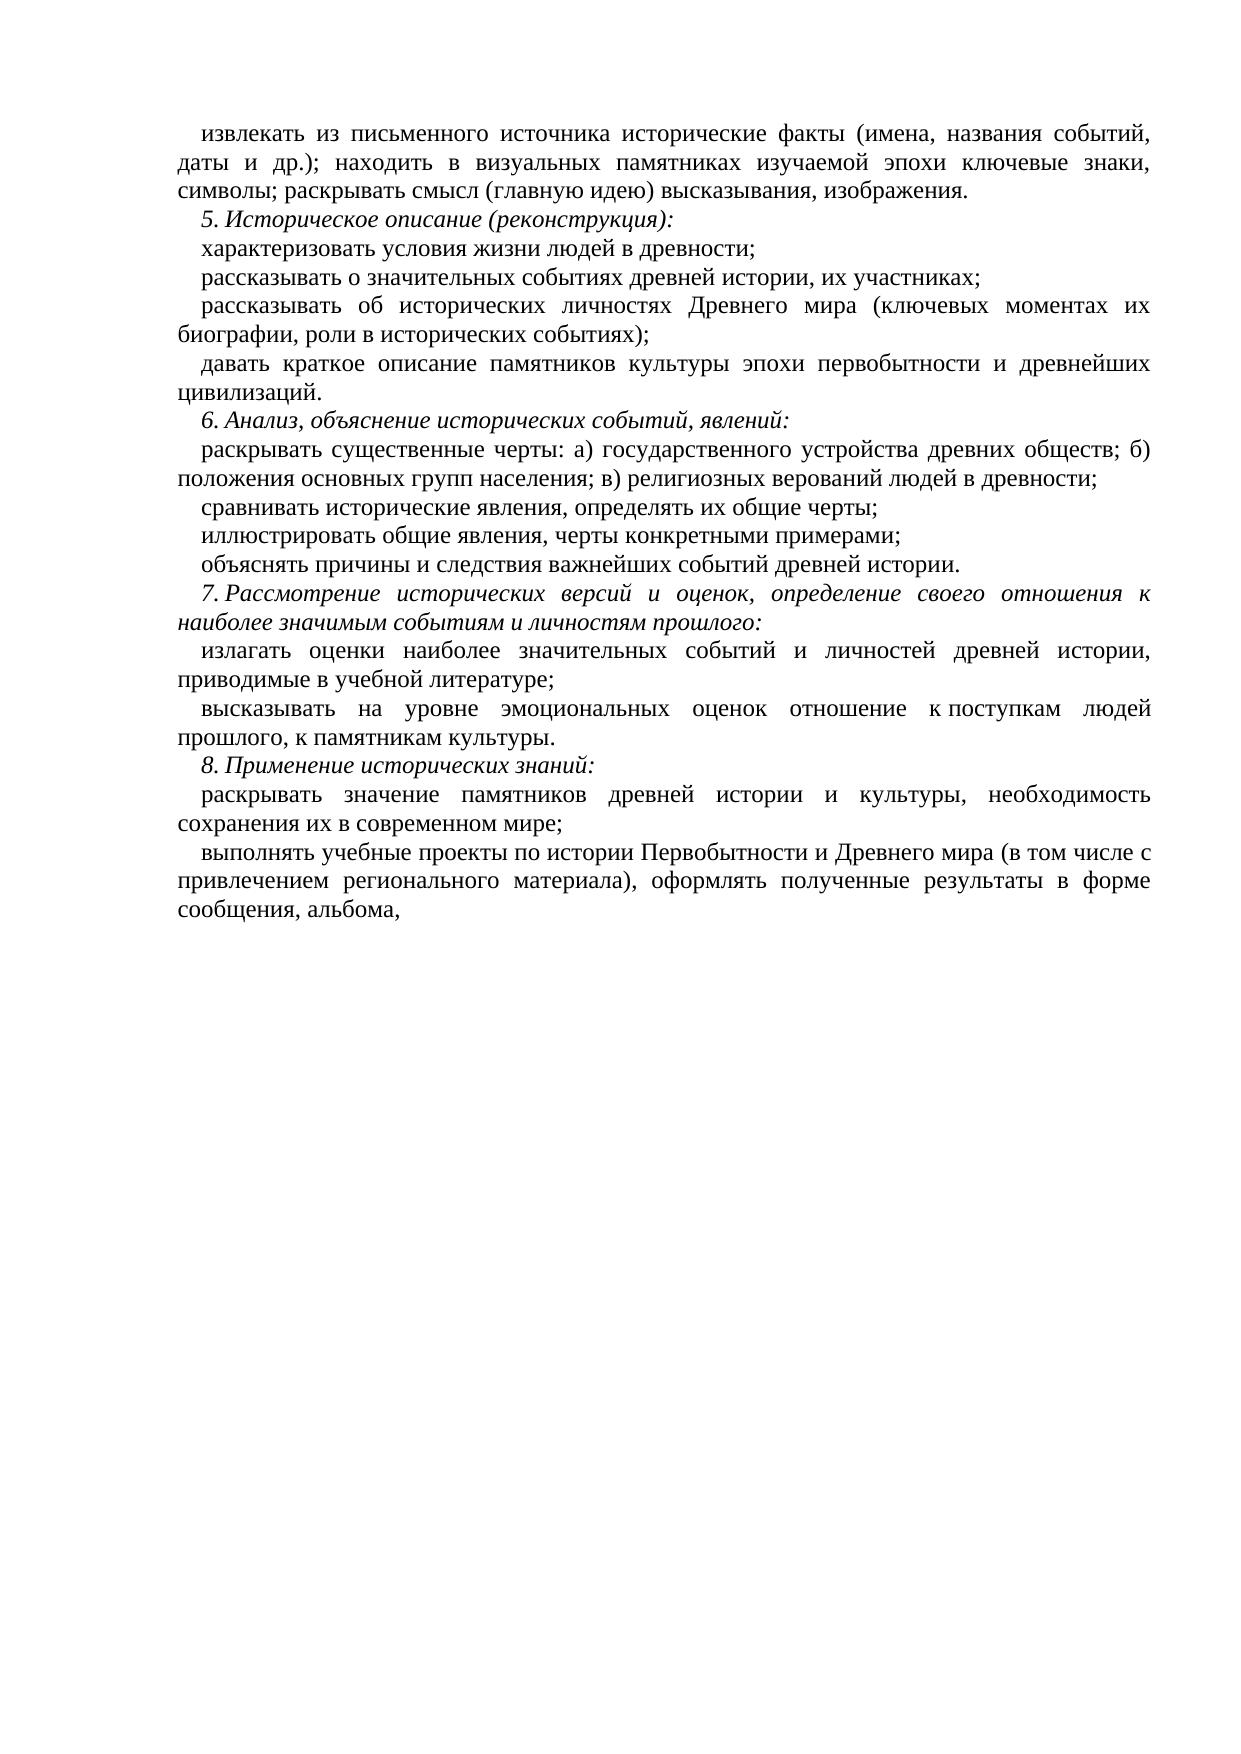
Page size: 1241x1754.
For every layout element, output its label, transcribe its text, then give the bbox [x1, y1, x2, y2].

text 6. Анализ, объяснение исторических событий, явлений: [177, 406, 1152, 434]
text объяснять причины и следствия важнейших событий древней истории. [177, 549, 1152, 578]
text 5. Историческое описание (реконструкция): [177, 204, 1152, 233]
text давать краткое описание памятников культуры эпохи первобытности и древнейших цивилизаций. [177, 348, 1152, 406]
text рассказывать о значительных событиях древней истории, их участниках; [177, 262, 1152, 291]
text высказывать на уровне эмоциональных оценок отношение к поступкам людей прошлого, к памятникам культуры. [177, 693, 1152, 751]
text иллюстрировать общие явления, черты конкретными примерами; [177, 521, 1152, 549]
text 8. Применение исторических знаний: [177, 751, 1152, 779]
text 7. Рассмотрение исторических версий и оценок, определение своего отношения к наиболее значимым событиям и личностям прошлого: [177, 578, 1152, 636]
text рассказывать об исторических личностях Древнего мира (ключевых моментах их биографии, роли в исторических событиях); [177, 291, 1152, 348]
text характеризовать условия жизни людей в древности; [177, 233, 1152, 262]
text извлекать из письменного источника исторические факты (имена, названия событий, даты и др.); находить в визуальных памятниках изучаемой эпохи ключевые знаки, символы; раскрывать смысл (главную идею) высказывания, изображения. [177, 118, 1152, 204]
text раскрывать существенные черты: а) государственного устройства древних обществ; б) положения основных групп населения; в) религиозных верований людей в древности; [177, 434, 1152, 492]
text раскрывать значение памятников древней истории и культуры, необходимость сохранения их в современном мире; [177, 779, 1152, 837]
text сравнивать исторические явления, определять их общие черты; [177, 492, 1152, 521]
text излагать оценки наиболее значительных событий и личностей древней истории, приводимые в учебной литературе; [177, 636, 1152, 693]
text выполнять учебные проекты по истории Первобытности и Древнего мира (в том числе с привлечением регионального материала), оформлять полученные результаты в форме сообщения, альбома, [177, 837, 1152, 923]
